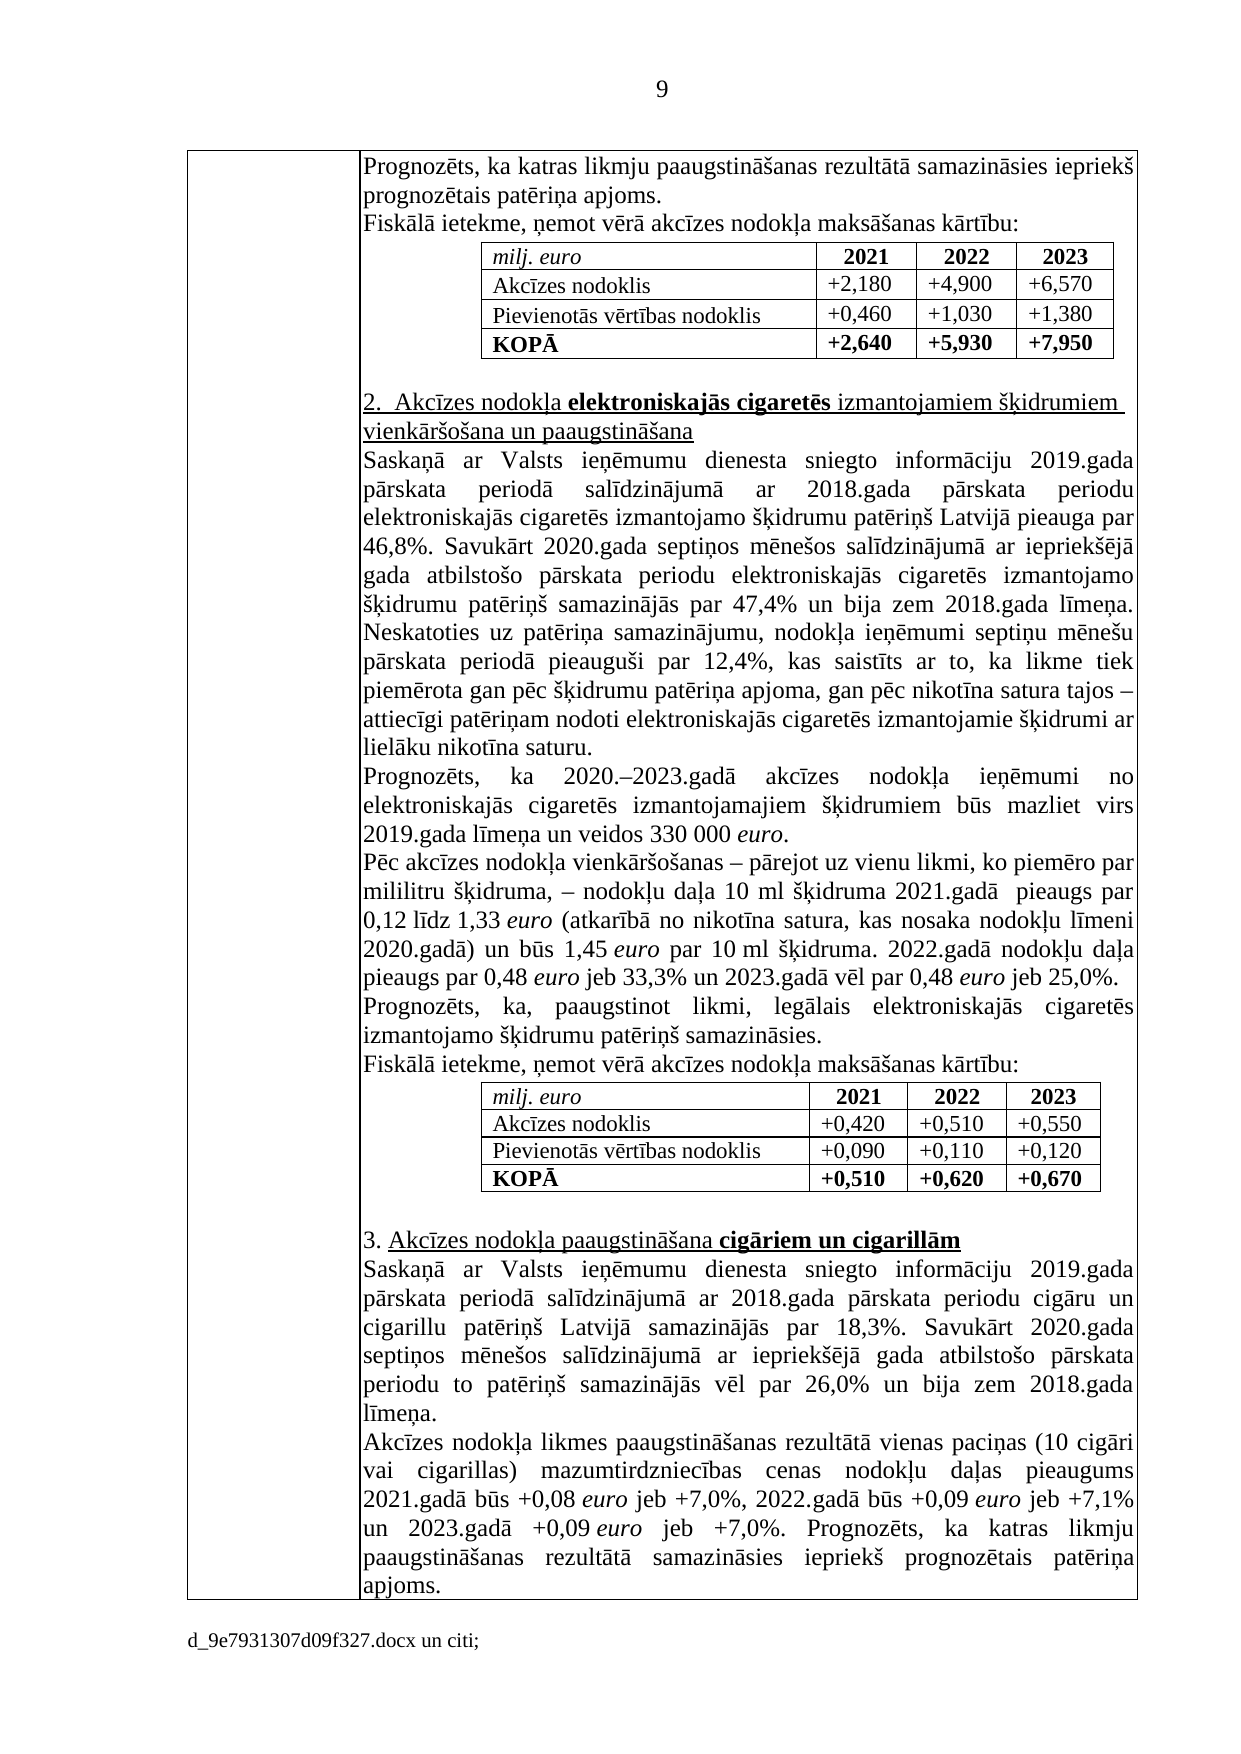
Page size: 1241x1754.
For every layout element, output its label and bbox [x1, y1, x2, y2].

table_cell [188, 151, 359, 1599]
